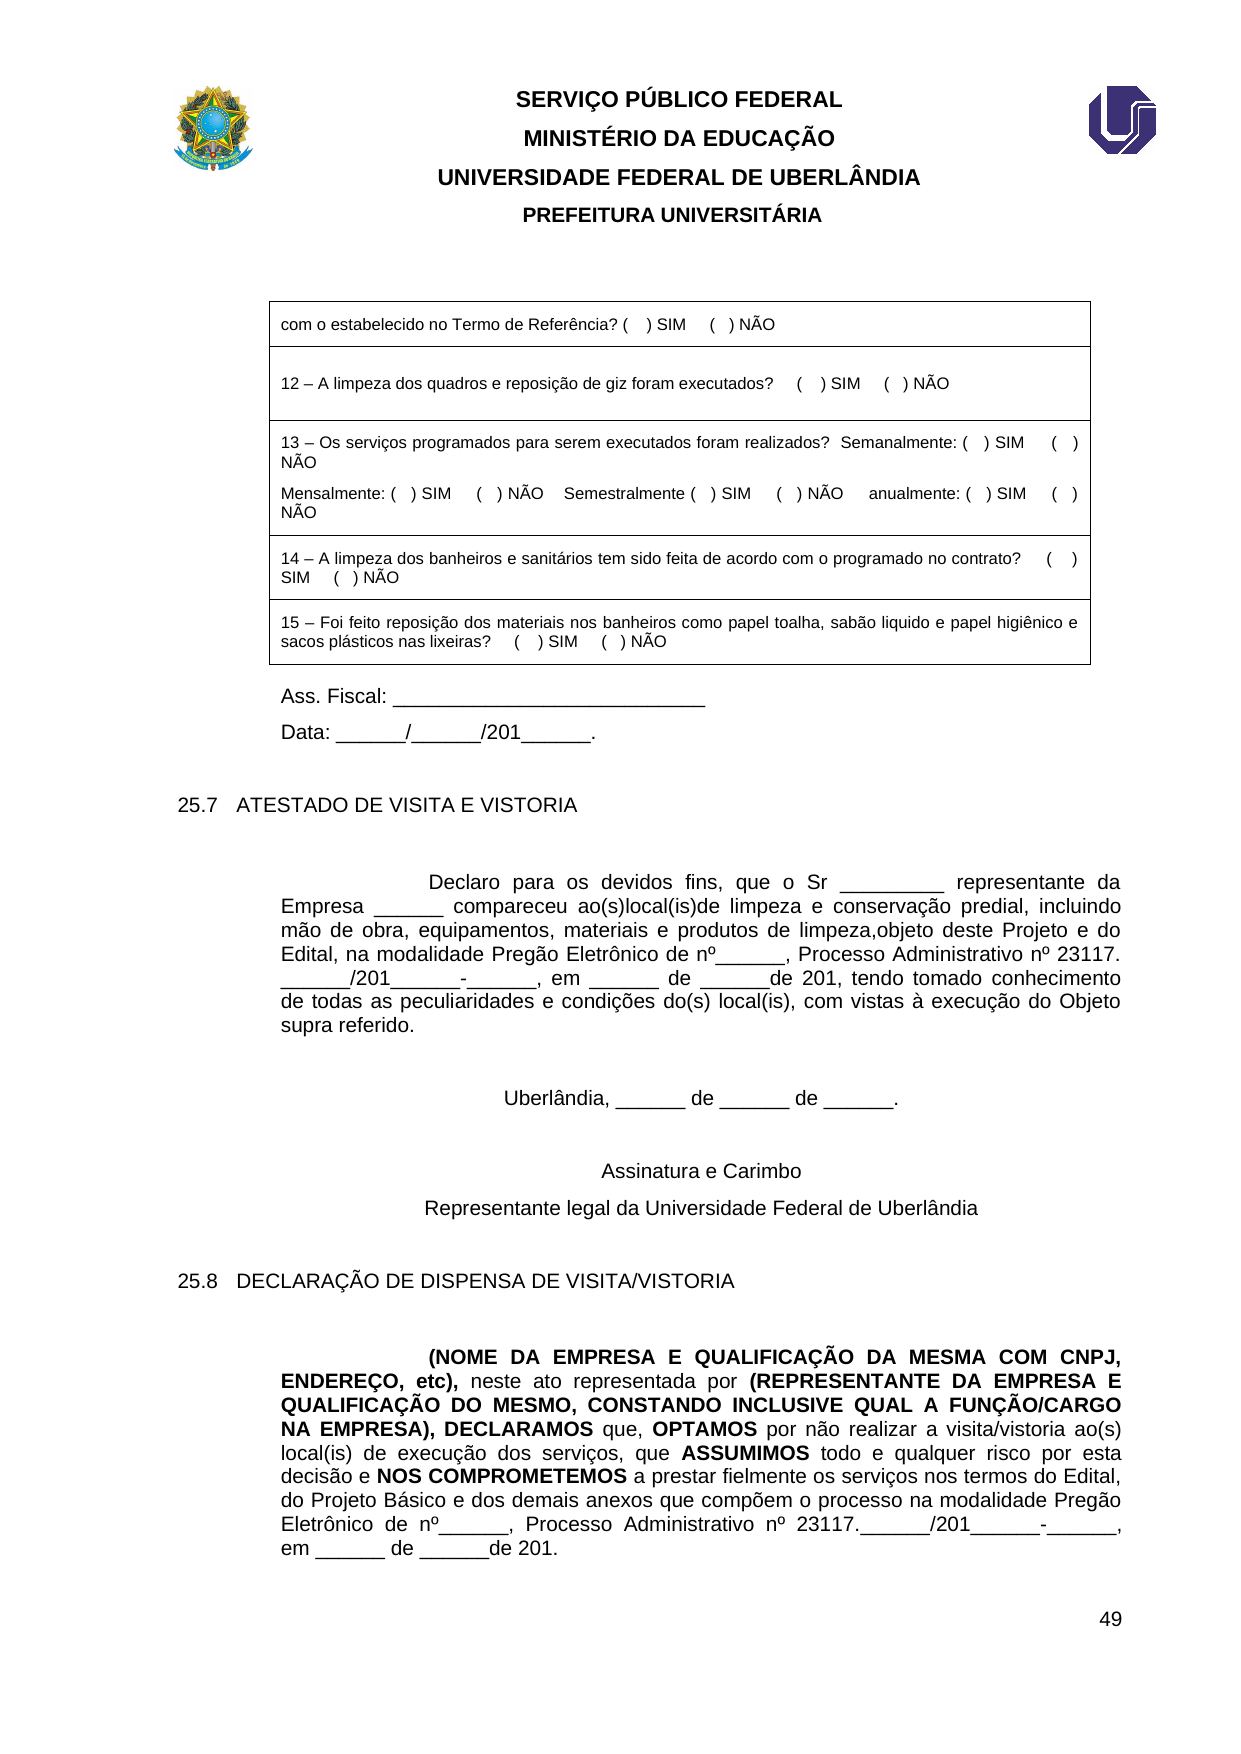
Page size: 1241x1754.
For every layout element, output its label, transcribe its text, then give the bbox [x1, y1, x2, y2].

text Ass. Fiscal: ___________________________ [281, 684, 1122, 708]
text Uberlândia, ______ de ______ de ______. [281, 1086, 1122, 1110]
table_cell 14 – A limpeza dos banheiros e sanitários tem sido feita de acordo com o programado no contrato? ( ) SIM ( ) NÃO [270, 536, 1090, 599]
picture [1089, 86, 1157, 155]
text Data: ______/______/201______. [281, 720, 1122, 744]
text Representante legal da Universidade Federal de Uberlândia [281, 1196, 1122, 1219]
table_cell 13 – Os serviços programados para serem executados foram realizados? Semanalmente: ( ) SIM ( ) NÃO Mensalmente: ( ) SIM ( ) NÃO Semestralmente ( ) SIM ( ) NÃO anualmente: ( ) SIM ( ) NÃO [270, 421, 1090, 535]
table_cell 15 – Foi feito reposição dos materiais nos banheiros como papel toalha, sabão liquido e papel higiênico e sacos plásticos nas lixeiras? ( ) SIM ( ) NÃO [270, 600, 1090, 664]
text Assinatura e Carimbo [281, 1159, 1122, 1183]
subtitle ATESTADO DE VISITA E VISTORIA [177, 793, 1122, 817]
list (NOME DA EMPRESA E QUALIFICAÇÃO DA MESMA COM CNPJ, ENDEREÇO, etc), neste ato representada por (REPRESENTANTE DA EMPRESA E QUALIFICAÇÃO DO MESMO, CONSTANDO INCLUSIVE QUAL A FUNÇÃO/CARGO NA EMPRESA), DECLARAMOS que, OPTAMOS por não realizar a visita/vistoria ao(s) local(is) de execução dos serviços, que ASSUMIMOS todo e qualquer risco por esta decisão e NOS COMPROMETEMOS a prestar fielmente os serviços nos termos do Edital, do Projeto Básico e dos demais anexos que compõem o processo na modalidade Pregão Eletrônico de nº______, Processo Administrativo nº 23117.______/201______-______, em ______ de ______de 201. [281, 1344, 1122, 1560]
text Declaro para os devidos fins, que o Sr _________ representante da Empresa ______ compareceu ao(s)local(is)de limpeza e conservação predial, incluindo mão de obra, equipamentos, materiais e produtos de limpeza,objeto deste Projeto e do Edital, na modalidade Pregão Eletrônico de nº______, Processo Administrativo nº 23117. ______/201______-______, em ______ de ______de 201, tendo tomado conhecimento de todas as peculiaridades e condições do(s) local(is), com vistas à execução do Objeto supra referido. [281, 869, 1122, 1037]
table_cell 12 – A limpeza dos quadros e reposição de giz foram executados? ( ) SIM ( ) NÃO [270, 347, 1090, 420]
subtitle DECLARAÇÃO DE DISPENSA DE VISITA/VISTORIA [177, 1268, 1122, 1292]
picture [173, 86, 253, 171]
